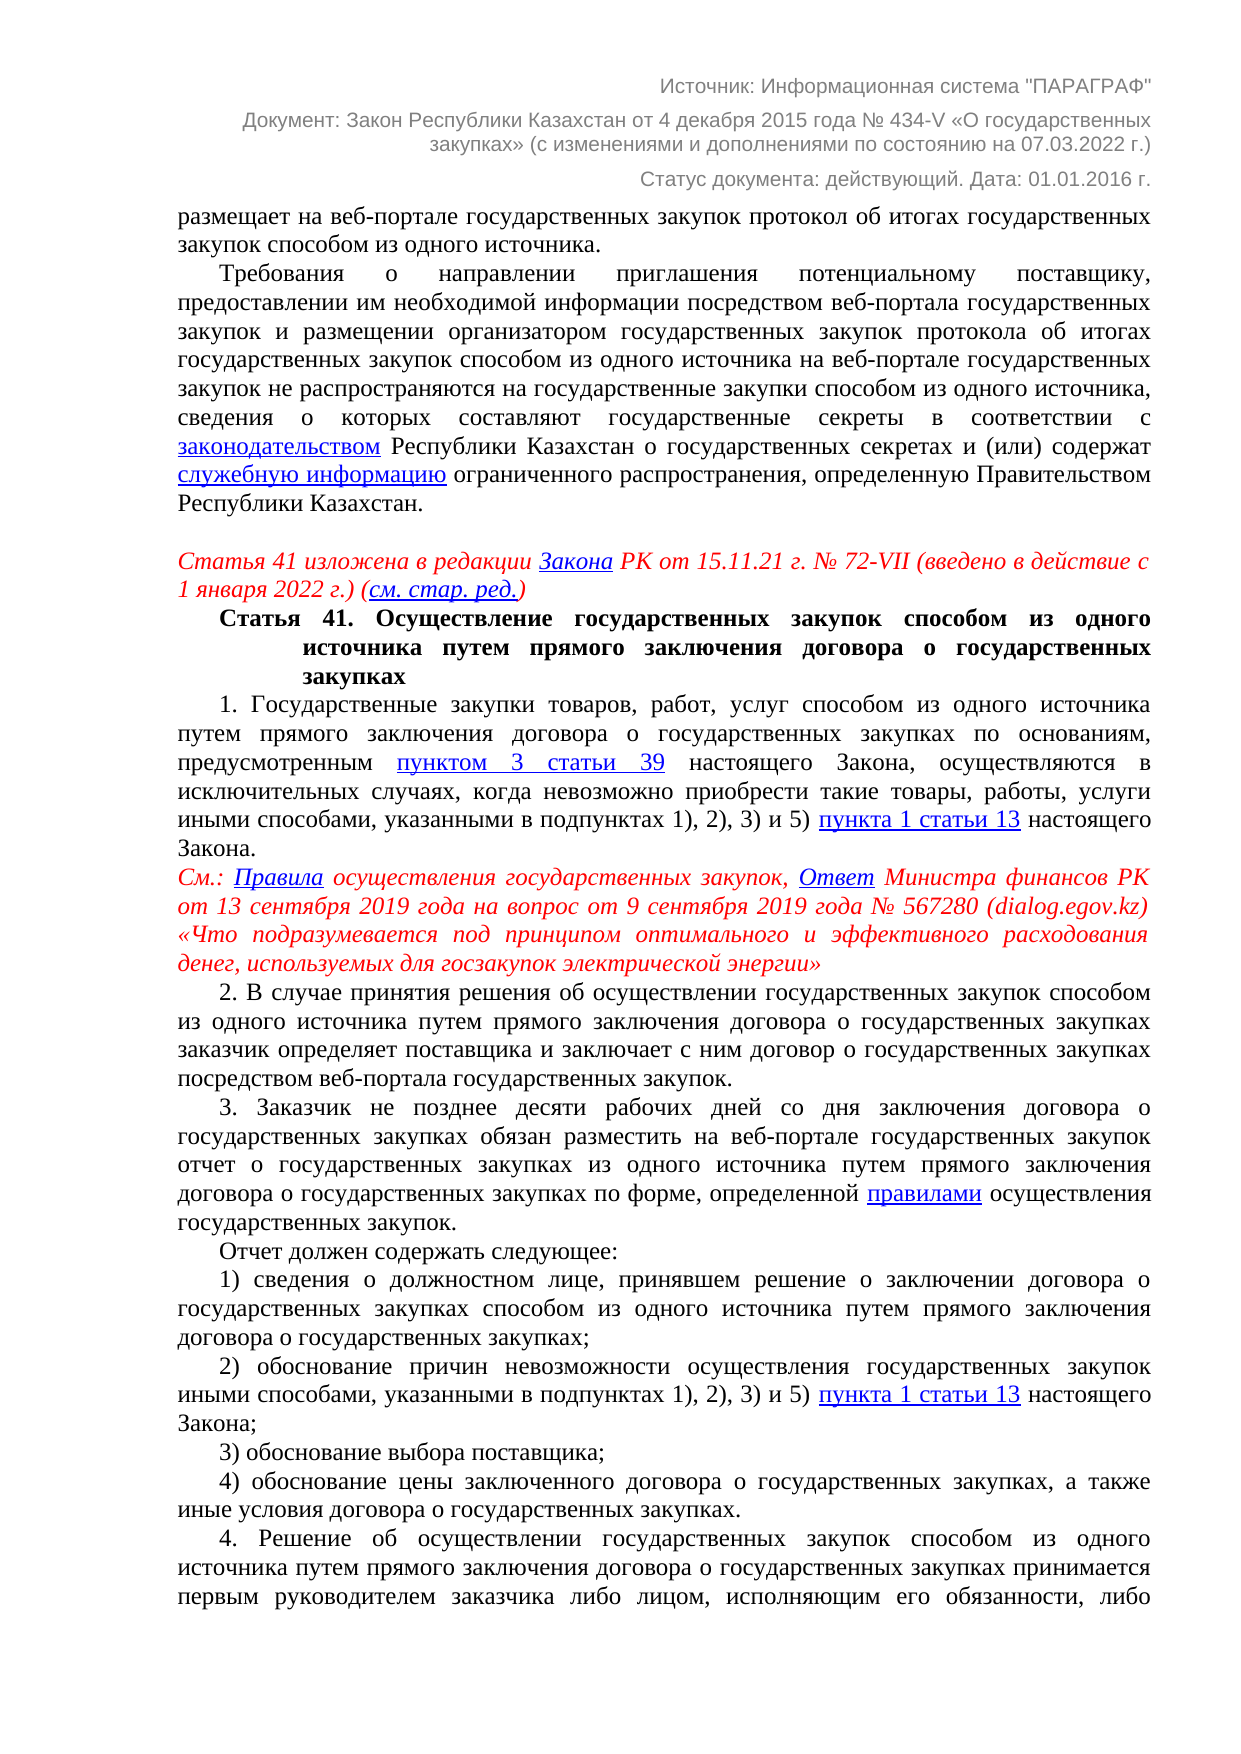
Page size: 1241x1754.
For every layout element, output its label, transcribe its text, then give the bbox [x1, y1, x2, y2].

text 4) обоснование цены заключенного договора о государственных закупках, а также иные условия договора о государственных закупках. [177, 1466, 1152, 1523]
text 2) обоснование причин невозможности осуществления государственных закупок иными способами, указанными в подпунктах 1), 2), 3) и 5) пункта 1 статьи 13 настоящего Закона; [177, 1351, 1152, 1437]
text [177, 1523, 1152, 1609]
text 2. В случае принятия решения об осуществлении государственных закупок способом из одного источника путем прямого заключения договора о государственных закупках заказчик определяет поставщика и заключает с ним договор о государственных закупках посредством веб-портала государственных закупок. [177, 977, 1152, 1092]
text 1. Государственные закупки товаров, работ, услуг способом из одного источника путем прямого заключения договора о государственных закупках по основаниям, предусмотренным пунктом 3 статьи 39 настоящего Закона, осуществляются в исключительных случаях, когда невозможно приобрести такие товары, работы, услуги иными способами, указанными в подпунктах 1), 2), 3) и 5) пункта 1 статьи 13 настоящего Закона. [177, 689, 1152, 862]
text 3. Заказчик не позднее десяти рабочих дней со дня заключения договора о государственных закупках обязан разместить на веб-портале государственных закупок отчет о государственных закупках из одного источника путем прямого заключения договора о государственных закупках по форме, определенной правилами осуществления государственных закупок. [177, 1092, 1152, 1236]
text 3) обоснование выбора поставщика; [177, 1437, 1152, 1466]
text Статья 41 изложена в редакции Закона РК от 15.11.21 г. № 72-VIІ (введено в действие с 1 января 2022 г.) (см. стар. ред.) [177, 546, 1152, 603]
text Отчет должен содержать следующее: [177, 1236, 1152, 1264]
text Статья 41. Осуществление государственных закупок способом из одного источника путем прямого заключения договора о государственных закупках [219, 603, 1152, 689]
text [177, 201, 1152, 258]
text 1) сведения о должностном лице, принявшем решение о заключении договора о государственных закупках способом из одного источника путем прямого заключения договора о государственных закупках; [177, 1264, 1152, 1351]
text См.: Правила осуществления государственных закупок, Ответ Министра финансов РК от 13 сентября 2019 года на вопрос от 9 сентября 2019 года № 567280 (dialog.egov.kz) «Что подразумевается под принципом оптимального и эффективного расходования денег, используемых для госзакупок электрической энергии» [177, 862, 1152, 977]
text Требования о направлении приглашения потенциальному поставщику, предоставлении им необходимой информации посредством веб-портала государственных закупок и размещении организатором государственных закупок протокола об итогах государственных закупок способом из одного источника на веб-портале государственных закупок не распространяются на государственные закупки способом из одного источника, сведения о которых составляют государственные секреты в соответствии с законодательством Республики Казахстан о государственных секретах и (или) содержат служебную информацию ограниченного распространения, определенную Правительством Республики Казахстан. [177, 258, 1152, 517]
